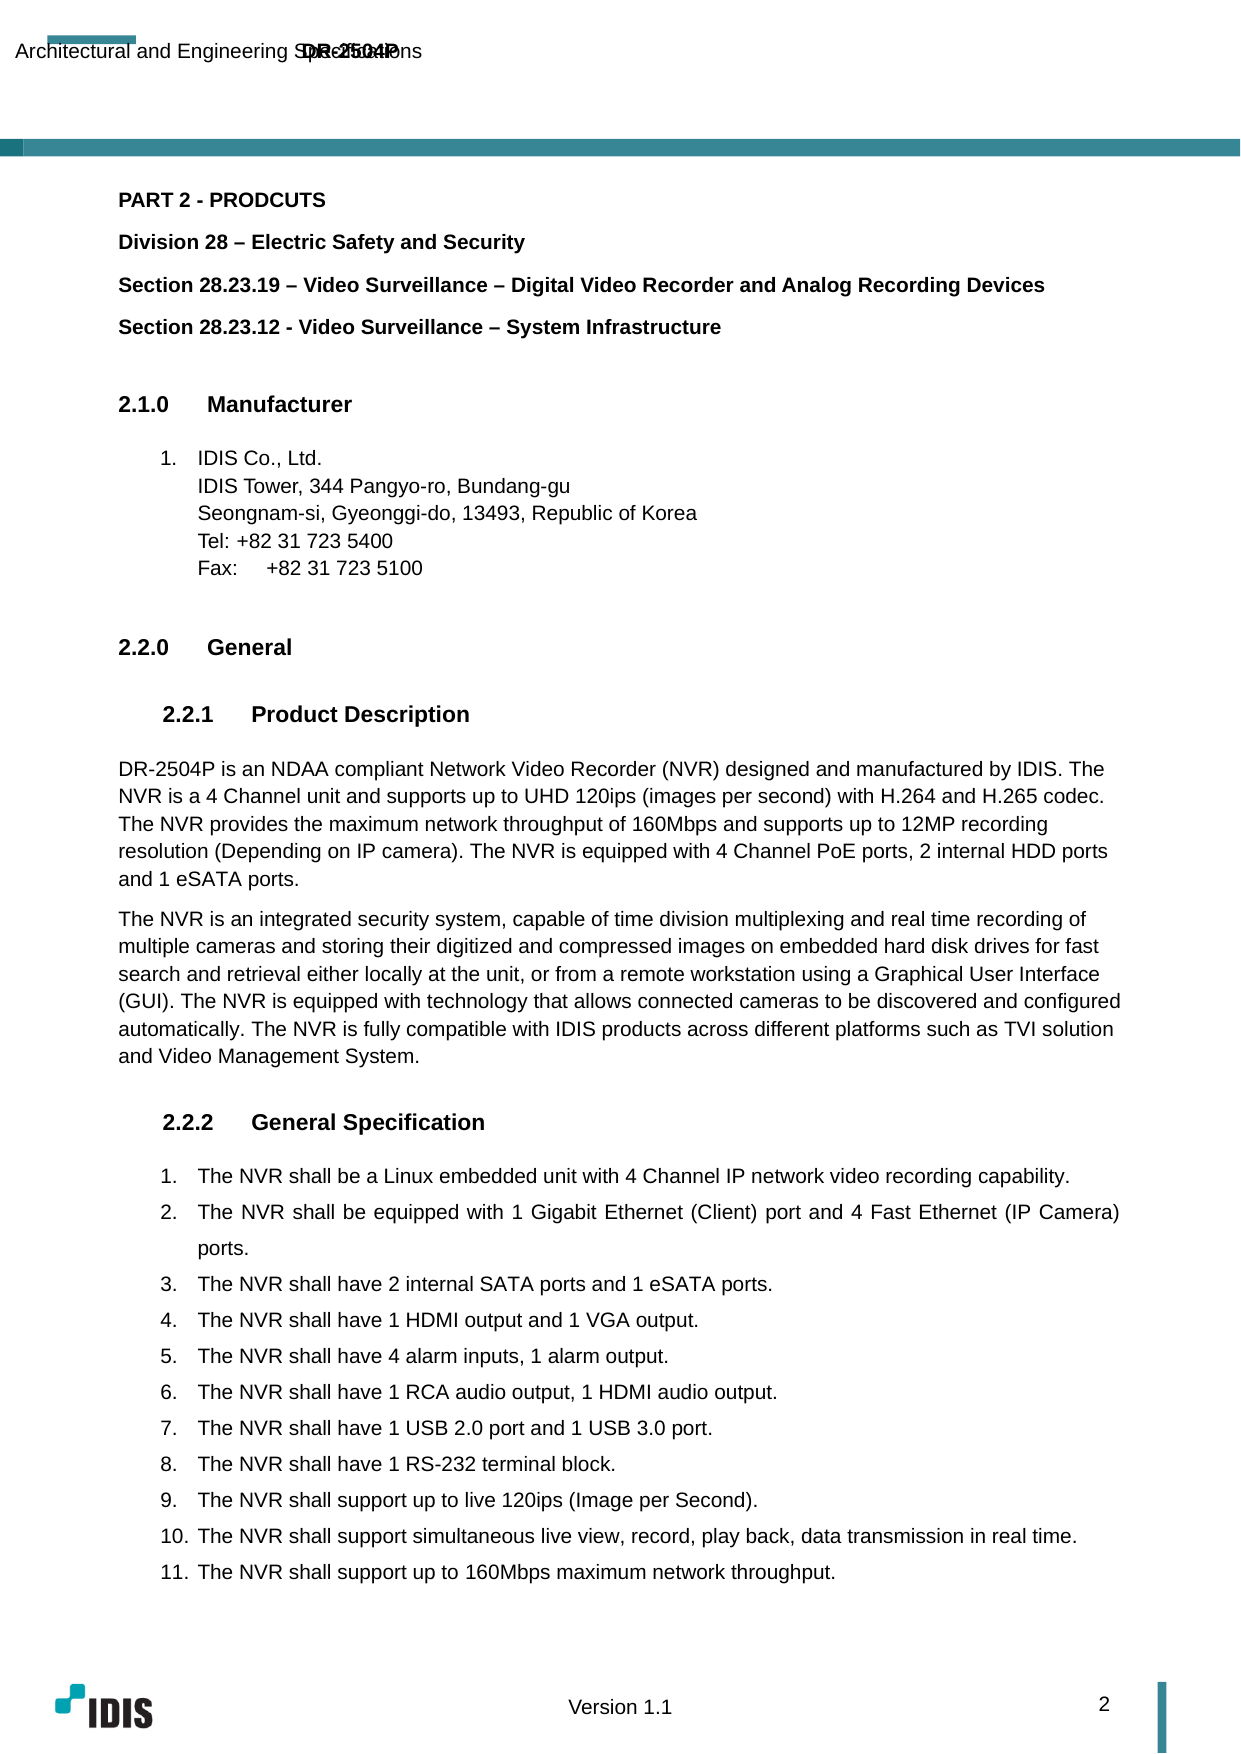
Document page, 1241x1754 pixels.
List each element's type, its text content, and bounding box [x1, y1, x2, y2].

text DR-2504P is an NDAA compliant Network Video Recorder (NVR) designed and manufactured by IDIS. The NVR is a 4 Channel unit and supports up to UHD 120ips (images per second) with H.264 and H.265 codec. The NVR provides the maximum network throughput of 160Mbps and supports up to 12MP recording resolution (Depending on IP camera). The NVR is equipped with 4 Channel PoE ports, 2 internal HDD ports and 1 eSATA ports. [118, 757, 1122, 891]
picture [47, 1683, 170, 1731]
subtitle General [118, 634, 1122, 660]
list The NVR shall support simultaneous live view, record, play back, data transmission in real time. [160, 1524, 1122, 1548]
list The NVR shall be equipped with 1 Gigabit Ethernet (Client) port and 4 Fast Ethernet (IP Camera) ports. [160, 1200, 1122, 1260]
list The NVR shall have 1 USB 2.0 port and 1 USB 3.0 port. [160, 1416, 1122, 1440]
list The NVR shall have 1 RS-232 terminal block. [160, 1452, 1122, 1476]
list The NVR shall support up to 160Mbps maximum network throughput. [160, 1559, 1122, 1583]
subtitle General Specification [162, 1109, 1122, 1135]
list The NVR shall have 2 internal SATA ports and 1 eSATA ports. [160, 1272, 1122, 1296]
list IDIS Co., Ltd. IDIS Tower, 344 Pangyo-ro, Bundang-gu Seongnam-si, Gyeonggi-do, 13493, Republic of Korea Tel: +82 31 723 5400 Fax: +82 31 723 5100 [160, 446, 1122, 580]
text Section 28.23.19 – Video Surveillance – Digital Video Recorder and Analog Recording Devices [118, 273, 1122, 297]
text The NVR is an integrated security system, capable of time division multiplexing and real time recording of multiple cameras and storing their digitized and compressed images on embedded hard disk drives for fast search and retrieval either locally at the unit, or from a remote workstation using a Graphical User Interface (GUI). The NVR is equipped with technology that allows connected cameras to be discovered and configured automatically. The NVR is fully compatible with IDIS products across different platforms such as TVI solution and Video Management System. [118, 907, 1122, 1068]
list The NVR shall have 4 alarm inputs, 1 alarm output. [160, 1344, 1122, 1368]
list The NVR shall have 1 RCA audio output, 1 HDMI audio output. [160, 1380, 1122, 1404]
text PART 2 - PRODCUTS [118, 188, 1122, 212]
list The NVR shall support up to live 120ips (Image per Second). [160, 1488, 1122, 1512]
list The NVR shall be a Linux embedded unit with 4 Channel IP network video recording capability. [160, 1164, 1122, 1188]
list The NVR shall have 1 HDMI output and 1 VGA output. [160, 1308, 1122, 1332]
subtitle Manufacturer [118, 391, 1122, 417]
text Division 28 – Electric Safety and Security [118, 230, 1122, 254]
subtitle Product Description [162, 701, 1122, 728]
text Section 28.23.12 - Video Surveillance – System Infrastructure [118, 315, 1122, 339]
